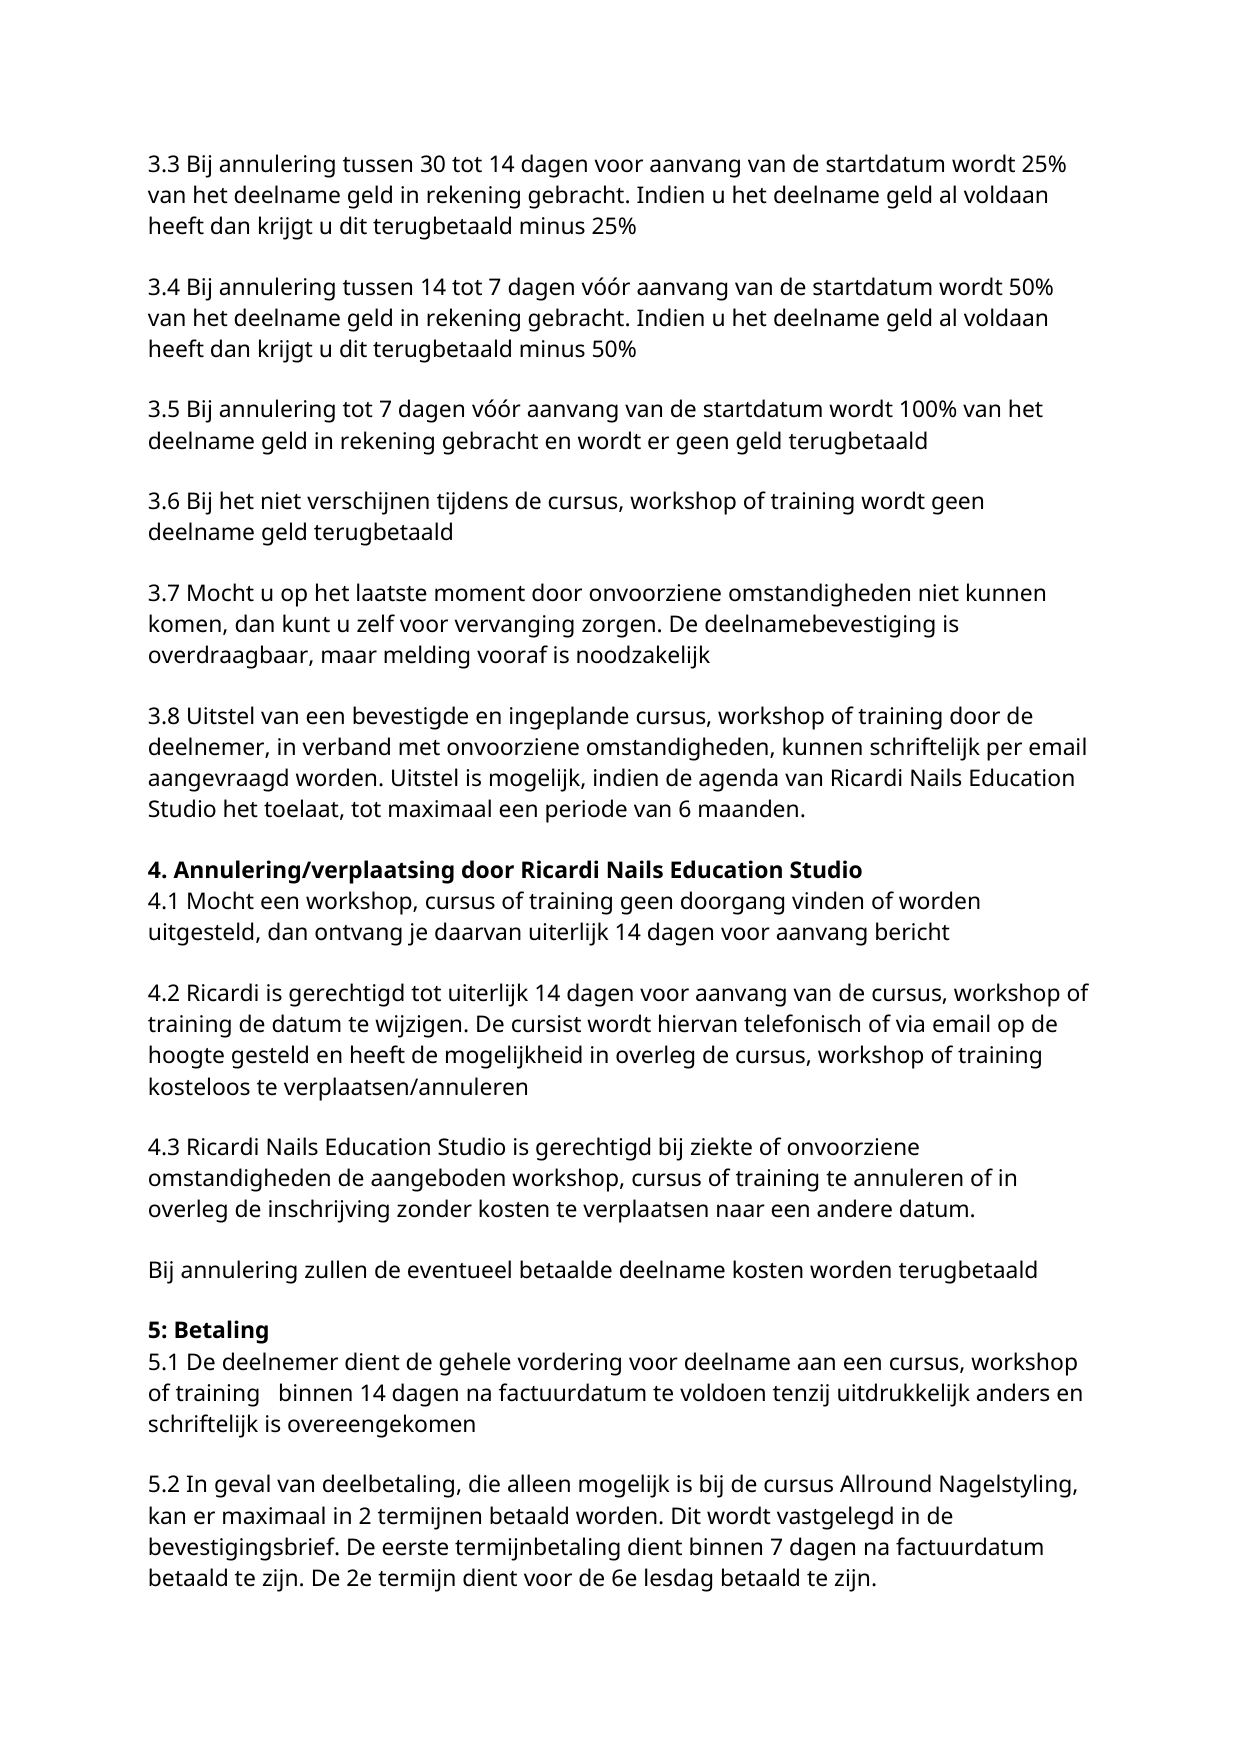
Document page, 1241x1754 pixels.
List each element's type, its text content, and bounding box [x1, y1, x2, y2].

text 4. Annulering/verplaatsing door Ricardi Nails Education Studio 4.1 Mocht een workshop, cursus of training geen doorgang vinden of worden uitgesteld, dan ontvang je daarvan uiterlijk 14 dagen voor aanvang bericht [148, 854, 1093, 948]
text 3.5 Bij annulering tot 7 dagen vóór aanvang van de startdatum wordt 100% van het deelname geld in rekening gebracht en wordt er geen geld terugbetaald [148, 393, 1093, 456]
text 3.3 Bij annulering tussen 30 tot 14 dagen voor aanvang van de startdatum wordt 25% van het deelname geld in rekening gebracht. Indien u het deelname geld al voldaan heeft dan krijgt u dit terugbetaald minus 25% [148, 148, 1093, 241]
text Bij annulering zullen de eventueel betaalde deelname kosten worden terugbetaald [148, 1254, 1093, 1285]
text 4.3 Ricardi Nails Education Studio is gerechtigd bij ziekte of onvoorziene omstandigheden de aangeboden workshop, cursus of training te annuleren of in overleg de inschrijving zonder kosten te verplaatsen naar een andere datum. [148, 1131, 1093, 1225]
text 5.2 In geval van deelbetaling, die alleen mogelijk is bij de cursus Allround Nagelstyling, kan er maximaal in 2 termijnen betaald worden. Dit wordt vastgelegd in de bevestigingsbrief. De eerste termijnbetaling dient binnen 7 dagen na factuurdatum betaald te zijn. De 2e termijn dient voor de 6e lesdag betaald te zijn. [148, 1468, 1093, 1593]
text 5: Betaling 5.1 De deelnemer dient de gehele vordering voor deelname aan een cursus, workshop of training binnen 14 dagen na factuurdatum te voldoen tenzij uitdrukkelijk anders en schriftelijk is overeengekomen [148, 1314, 1093, 1439]
text 3.6 Bij het niet verschijnen tijdens de cursus, workshop of training wordt geen deelname geld terugbetaald [148, 485, 1093, 548]
text 3.8 Uitstel van een bevestigde en ingeplande cursus, workshop of training door de deelnemer, in verband met onvoorziene omstandigheden, kunnen schriftelijk per email aangevraagd worden. Uitstel is mogelijk, indien de agenda van Ricardi Nails Education Studio het toelaat, tot maximaal een periode van 6 maanden. [148, 700, 1093, 825]
text 3.4 Bij annulering tussen 14 tot 7 dagen vóór aanvang van de startdatum wordt 50% van het deelname geld in rekening gebracht. Indien u het deelname geld al voldaan heeft dan krijgt u dit terugbetaald minus 50% [148, 271, 1093, 364]
text 4.2 Ricardi is gerechtigd tot uiterlijk 14 dagen voor aanvang van de cursus, workshop of training de datum te wijzigen. De cursist wordt hiervan telefonisch of via email op de hoogte gesteld en heeft de mogelijkheid in overleg de cursus, workshop of training kosteloos te verplaatsen/annuleren [148, 977, 1093, 1102]
text 3.7 Mocht u op het laatste moment door onvoorziene omstandigheden niet kunnen komen, dan kunt u zelf voor vervanging zorgen. De deelnamebevestiging is overdraagbaar, maar melding vooraf is noodzakelijk [148, 577, 1093, 671]
